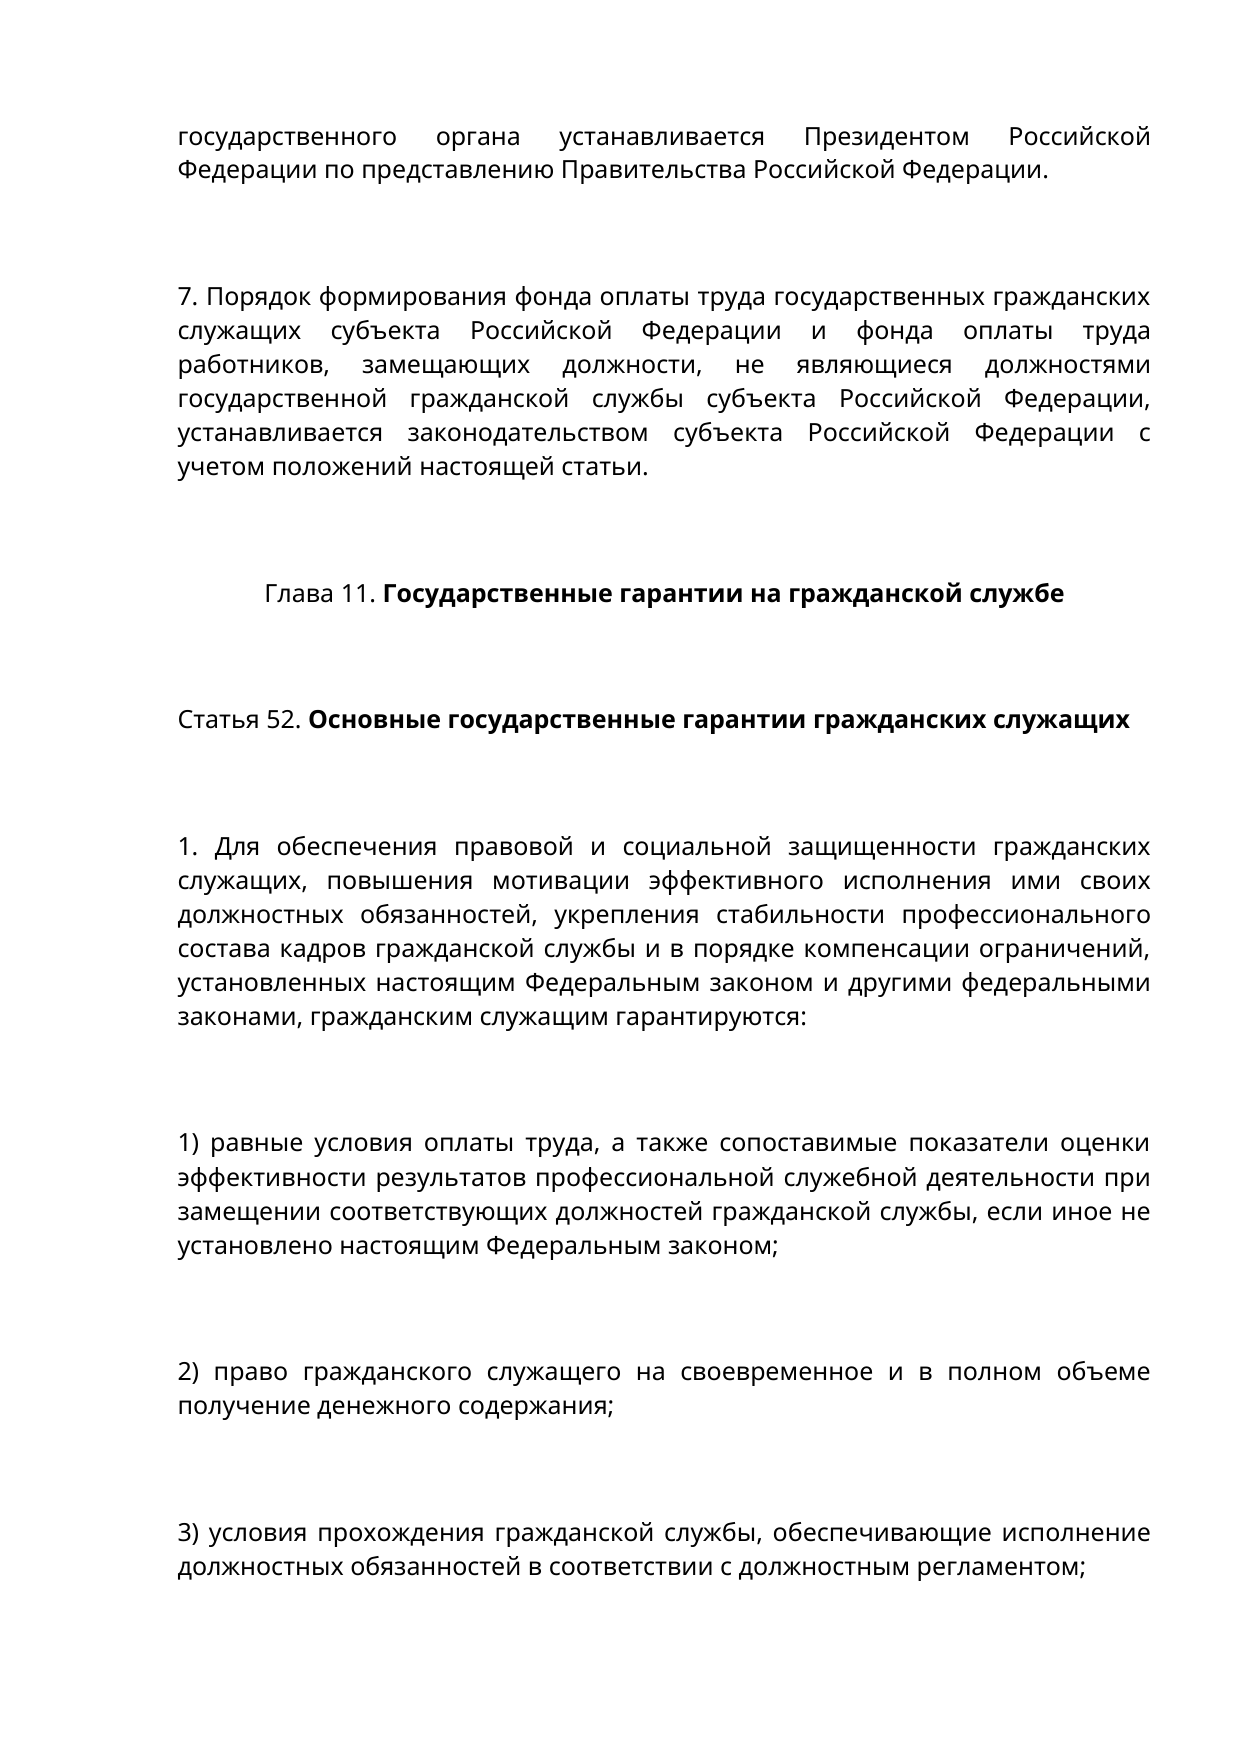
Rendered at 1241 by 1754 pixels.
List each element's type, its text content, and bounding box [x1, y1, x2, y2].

text 7. Порядок формирования фонда оплаты труда государственных гражданских служащих субъекта Российской Федерации и фонда оплаты труда работников, замещающих должности, не являющиеся должностями государственной гражданской службы субъекта Российской Федерации, устанавливается законодательством субъекта Российской Федерации с учетом положений настоящей статьи. [177, 279, 1152, 483]
text 1. Для обеспечения правовой и социальной защищенности гражданских служащих, повышения мотивации эффективного исполнения ими своих должностных обязанностей, укрепления стабильности профессионального состава кадров гражданской службы и в порядке компенсации ограничений, установленных настоящим Федеральным законом и другими федеральными законами, гражданским служащим гарантируются: [177, 828, 1152, 1033]
text Глава 11. Государственные гарантии на гражданской службе [177, 575, 1152, 609]
text 2) право гражданского служащего на своевременное и в полном объеме получение денежного содержания; [177, 1354, 1152, 1422]
text 3) условия прохождения гражданской службы, обеспечивающие исполнение должностных обязанностей в соответствии с должностным регламентом; [177, 1514, 1152, 1582]
text 1) равные условия оплаты труда, а также сопоставимые показатели оценки эффективности результатов профессиональной служебной деятельности при замещении соответствующих должностей гражданской службы, если иное не установлено настоящим Федеральным законом; [177, 1125, 1152, 1261]
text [177, 118, 1152, 186]
text Статья 52. Основные государственные гарантии гражданских служащих [177, 702, 1152, 736]
